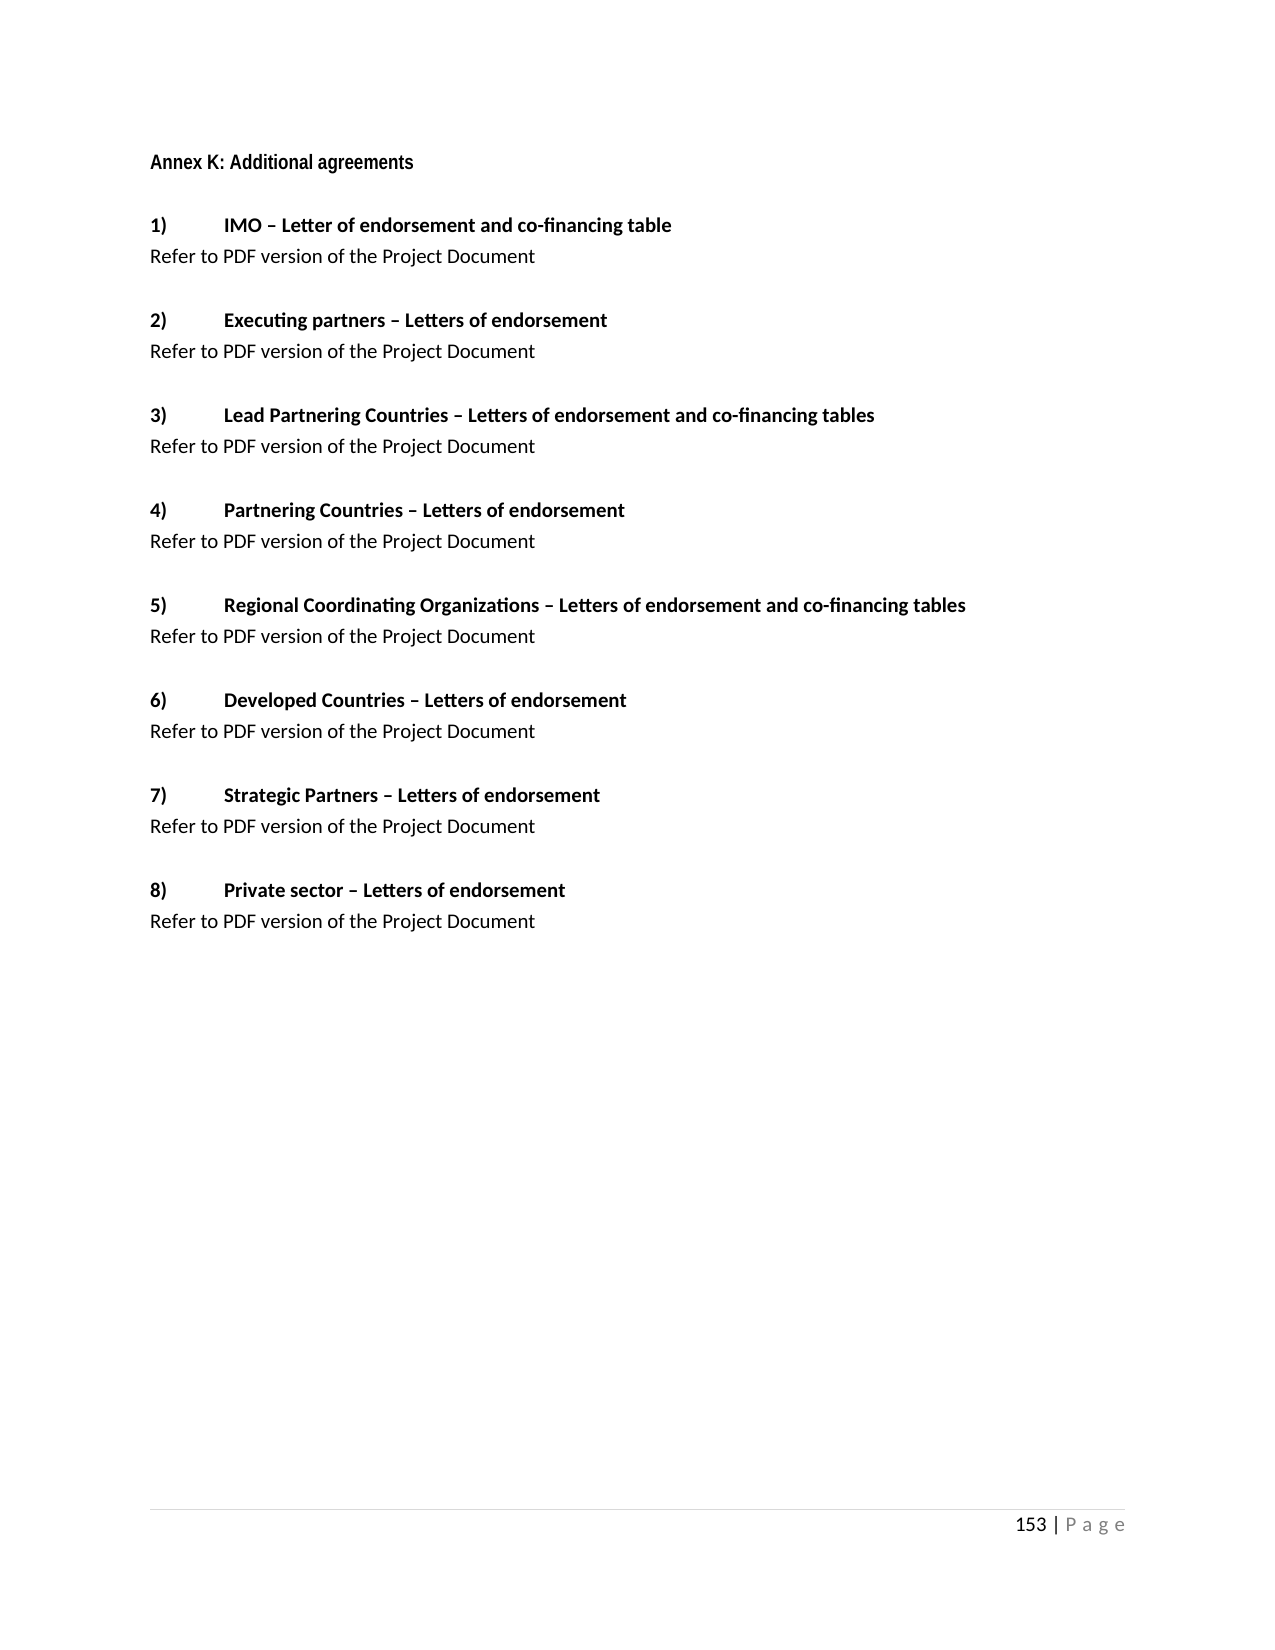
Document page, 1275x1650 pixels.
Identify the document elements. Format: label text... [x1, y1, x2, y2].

text Refer to PDF version of the Project Document [150, 813, 1125, 839]
text Refer to PDF version of the Project Document [150, 528, 1125, 554]
subtitle 3) Lead Partnering Countries – Letters of endorsement and co-financing tables [150, 402, 1125, 427]
text Refer to PDF version of the Project Document [150, 718, 1125, 744]
subtitle 1) IMO – Letter of endorsement and co-financing table [150, 212, 1125, 237]
subtitle Annex K: Additional agreements [150, 150, 1125, 174]
text Refer to PDF version of the Project Document [150, 243, 1125, 269]
subtitle 7) Strategic Partners – Letters of endorsement [150, 782, 1125, 807]
subtitle 8) Private sector – Letters of endorsement [150, 877, 1125, 902]
text Refer to PDF version of the Project Document [150, 908, 1125, 934]
text Refer to PDF version of the Project Document [150, 338, 1125, 364]
text Refer to PDF version of the Project Document [150, 433, 1125, 459]
subtitle 5) Regional Coordinating Organizations – Letters of endorsement and co-financing tables [150, 592, 1125, 617]
text Refer to PDF version of the Project Document [150, 623, 1125, 649]
subtitle 4) Partnering Countries – Letters of endorsement [150, 497, 1125, 522]
subtitle 2) Executing partners – Letters of endorsement [150, 307, 1125, 332]
subtitle 6) Developed Countries – Letters of endorsement [150, 687, 1125, 712]
